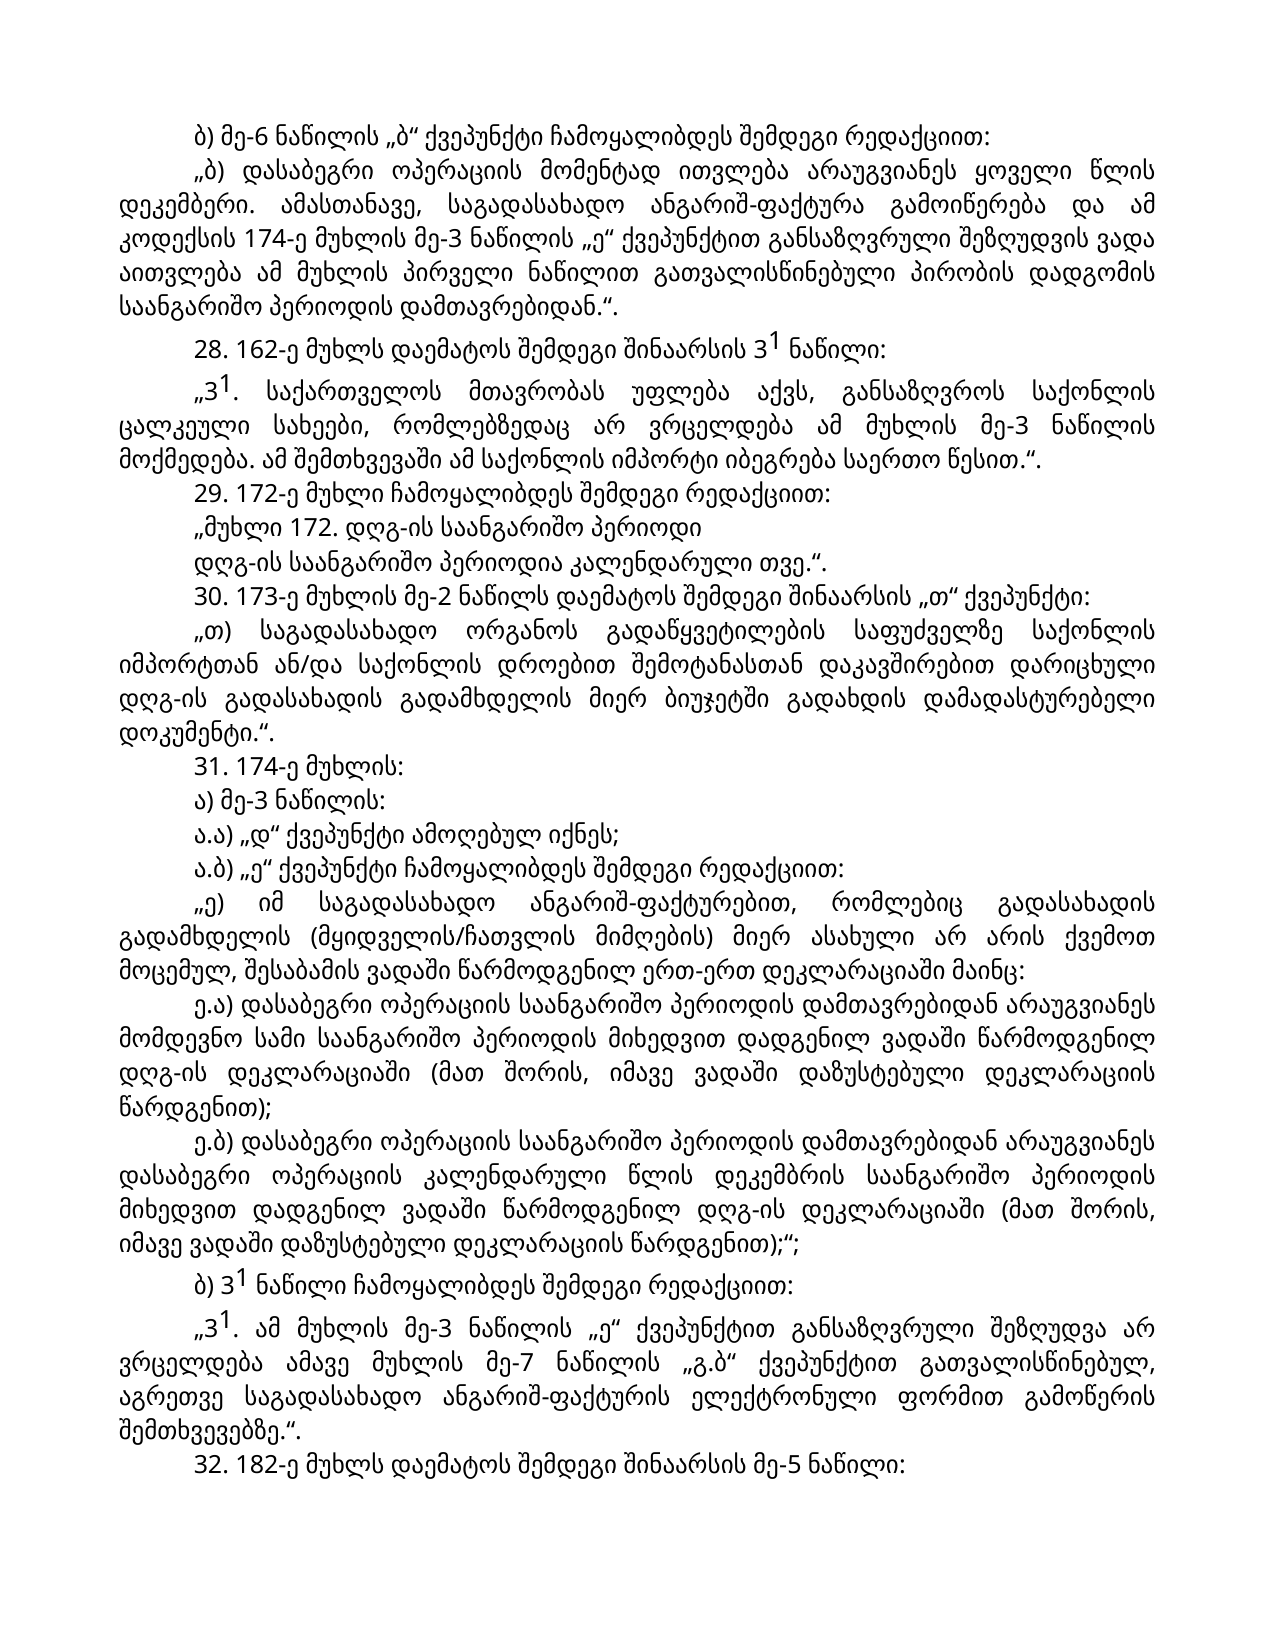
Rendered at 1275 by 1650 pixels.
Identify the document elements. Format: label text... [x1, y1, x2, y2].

text ე.ა) დასაბეგრი ოპერაციის საანგარიშო პერიოდის დამთავრებიდან არაუგვიანეს მომდევნო სამი საანგარიშო პერიოდის მიხედვით დადგენილ ვადაში წარმოდგენილ დღგ-ის დეკლარაციაში (მათ შორის, იმავე ვადაში დაზუსტებული დეკლარაციის წარდგენით); [118, 987, 1156, 1123]
text ბ) 31 ნაწილი ჩამოყალიბდეს შემდეგი რედაქციით: [118, 1259, 1156, 1302]
text დღგ-ის საანგარიშო პერიოდია კალენდარული თვე.“. [118, 544, 1156, 578]
text „თ) საგადასახადო ორგანოს გადაწყვეტილების საფუძველზე საქონლის იმპორტთან ან/და საქონლის დროებით შემოტანასთან დაკავშირებით დარიცხული დღგ-ის გადასახადის გადამხდელის მიერ ბიუჯეტში გადახდის დამადასტურებელი დოკუმენტი.“. [118, 612, 1156, 748]
text „ე) იმ საგადასახადო ანგარიშ-ფაქტურებით, რომლებიც გადასახადის გადამხდელის (მყიდველის/ჩათვლის მიმღების) მიერ ასახული არ არის ქვემოთ მოცემულ, შესაბამის ვადაში წარმოდგენილ ერთ-ერთ დეკლარაციაში მაინც: [118, 885, 1156, 987]
text „მუხლი 172. დღგ-ის საანგარიშო პერიოდი [118, 510, 1156, 544]
text ე.ბ) დასაბეგრი ოპერაციის საანგარიშო პერიოდის დამთავრებიდან არაუგვიანეს დასაბეგრი ოპერაციის კალენდარული წლის დეკემბრის საანგარიშო პერიოდის მიხედვით დადგენილ ვადაში წარმოდგენილ დღგ-ის დეკლარაციაში (მათ შორის, იმავე ვადაში დაზუსტებული დეკლარაციის წარდგენით);“; [118, 1123, 1156, 1259]
text 31. 174-ე მუხლის: [118, 748, 1156, 783]
text 30. 173-ე მუხლის მე-2 ნაწილს დაემატოს შემდეგი შინაარსის „თ“ ქვეპუნქტი: [118, 578, 1156, 612]
text 29. 172-ე მუხლი ჩამოყალიბდეს შემდეგი რედაქციით: [118, 476, 1156, 510]
text „ბ) დასაბეგრი ოპერაციის მომენტად ითვლება არაუგვიანეს ყოველი წლის დეკემბერი. ამასთანავე, საგადასახადო ანგარიშ-ფაქტურა გამოიწერება და ამ კოდექსის 174-ე მუხლის მე-3 ნაწილის „ე“ ქვეპუნქტით განსაზღვრული შეზღუდვის ვადა აითვლება ამ მუხლის პირველი ნაწილით გათვალისწინებული პირობის დადგომის საანგარიშო პერიოდის დამთავრებიდან.“. [118, 153, 1156, 323]
text ბ) მე-6 ნაწილის „ბ“ ქვეპუნქტი ჩამოყალიბდეს შემდეგი რედაქციით: [118, 118, 1156, 153]
text ა.ა) „დ“ ქვეპუნქტი ამოღებულ იქნეს; [118, 817, 1156, 851]
text ა) მე-3 ნაწილის: [118, 783, 1156, 817]
text „31. ამ მუხლის მე-3 ნაწილის „ე“ ქვეპუნქტით განსაზღვრული შეზღუდვა არ ვრცელდება ამავე მუხლის მე-7 ნაწილის „გ.ბ“ ქვეპუნქტით გათვალისწინებულ, აგრეთვე საგადასახადო ანგარიშ-ფაქტურის ელექტრონული ფორმით გამოწერის შემთხვევებზე.“. [118, 1302, 1156, 1447]
text 28. 162-ე მუხლს დაემატოს შემდეგი შინაარსის 31 ნაწილი: [118, 323, 1156, 365]
text ა.ბ) „ე“ ქვეპუნქტი ჩამოყალიბდეს შემდეგი რედაქციით: [118, 851, 1156, 885]
text „31. საქართველოს მთავრობას უფლება აქვს, განსაზღვროს საქონლის ცალკეული სახეები, რომლებზედაც არ ვრცელდება ამ მუხლის მე-3 ნაწილის მოქმედება. ამ შემთხვევაში ამ საქონლის იმპორტი იბეგრება საერთო წესით.“. [118, 365, 1156, 476]
text 32. 182-ე მუხლს დაემატოს შემდეგი შინაარსის მე-5 ნაწილი: [118, 1447, 1156, 1481]
